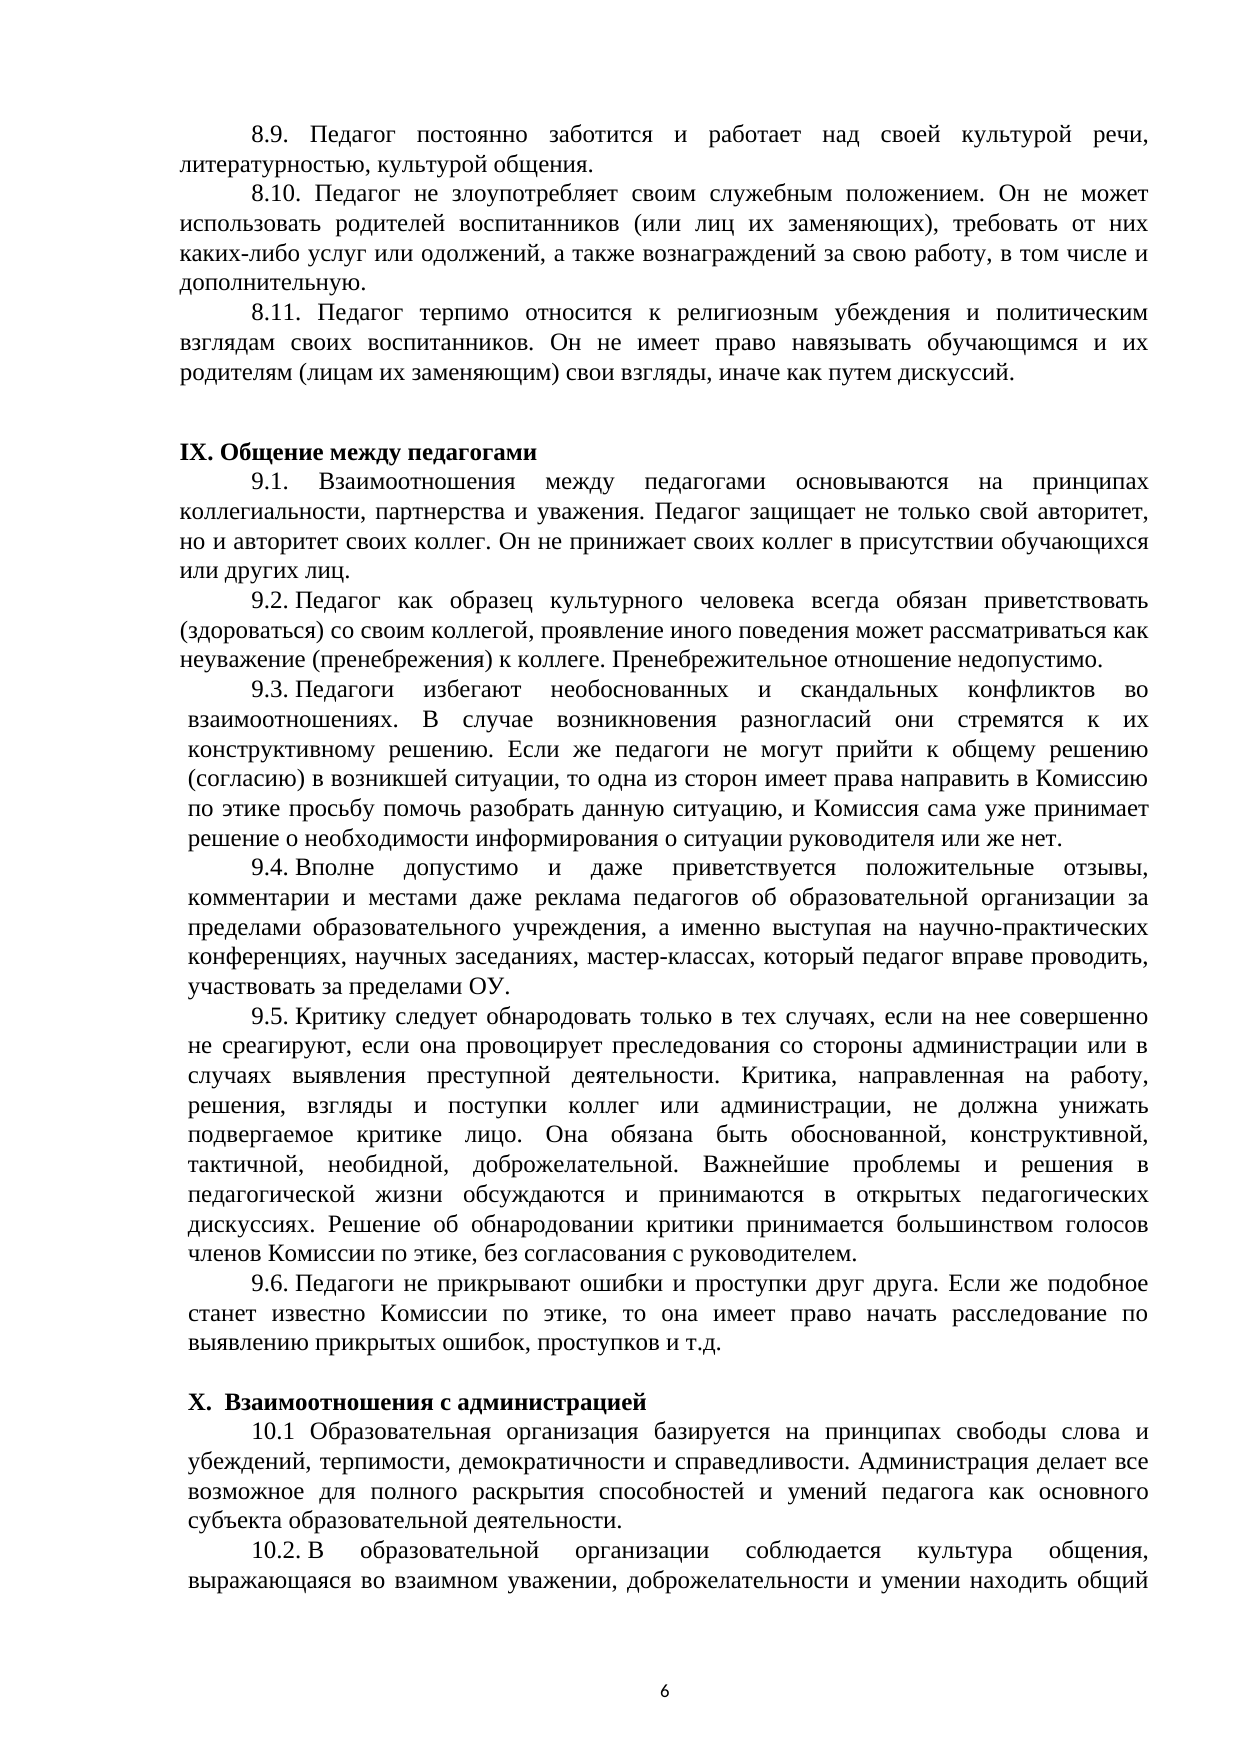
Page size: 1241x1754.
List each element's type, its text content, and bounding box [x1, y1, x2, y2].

text 10.1 Образовательная организация базируется на принципах свободы слова и убеждений, терпимости, демократичности и справедливости. Администрация делает все возможное для полного раскрытия способностей и умений педагога как основного субъекта образовательной деятельности. [188, 1416, 1149, 1534]
text 8.11. Педагог терпимо относится к религиозным убеждения и политическим взглядам своих воспитанников. Он не имеет право навязывать обучающимся и их родителям (лицам их заменяющим) свои взгляды, иначе как путем дискуссий. [179, 296, 1149, 385]
text 9.6. Педагоги не прикрывают ошибки и проступки друг друга. Если же подобное станет известно Комиссии по этике, то она имеет право начать расследование по выявлению прикрытых ошибок, проступков и т.д. [188, 1267, 1149, 1356]
text IX. Общение между педагогами [179, 436, 1152, 466]
text 9.2. Педагог как образец культурного человека всегда обязан приветствовать (здороваться) со своим коллегой, проявление иного поведения может рассматриваться как неуважение (пренебрежения) к коллеге. Пренебрежительное отношение недопустимо. [179, 584, 1149, 673]
text 8.10. Педагог не злоупотребляет своим служебным положением. Он не может использовать родителей воспитанников (или лиц их заменяющих), требовать от них каких-либо услуг или одолжений, а также вознаграждений за свою работу, в том числе и дополнительную. [179, 177, 1149, 296]
text 9.1. Взаимоотношения между педагогами основываются на принципах коллегиальности, партнерства и уважения. Педагог защищает не только свой авторитет, но и авторитет своих коллег. Он не принижает своих коллег в присутствии обучающихся или других лиц. [179, 466, 1149, 584]
text 9.3. Педагоги избегают необоснованных и скандальных конфликтов во взаимоотношениях. В случае возникновения разногласий они стремятся к их конструктивному решению. Если же педагоги не могут прийти к общему решению (согласию) в возникшей ситуации, то одна из сторон имеет права направить в Комиссию по этике просьбу помочь разобрать данную ситуацию, и Комиссия сама уже принимает решение о необходимости информирования о ситуации руководителя или же нет. [188, 673, 1149, 851]
text X. Взаимоотношения с администрацией [188, 1386, 1152, 1416]
text 8.9. Педагог постоянно заботится и работает над своей культурой речи, литературностью, культурой общения. [179, 118, 1149, 177]
text 9.4. Вполне допустимо и даже приветствуется положительные отзывы, комментарии и местами даже реклама педагогов об образовательной организации за пределами образовательного учреждения, а именно выступая на научно-практических конференциях, научных заседаниях, мастер-классах, который педагог вправе проводить, участвовать за пределами ОУ. [188, 851, 1149, 1000]
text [188, 1534, 1149, 1594]
text 9.5. Критику следует обнародовать только в тех случаях, если на нее совершенно не среагируют, если она провоцирует преследования со стороны администрации или в случаях выявления преступной деятельности. Критика, направленная на работу, решения, взгляды и поступки коллег или администрации, не должна унижать подвергаемое критике лицо. Она обязана быть обоснованной, конструктивной, тактичной, необидной, доброжелательной. Важнейшие проблемы и решения в педагогической жизни обсуждаются и принимаются в открытых педагогических дискуссиях. Решение об обнародовании критики принимается большинством голосов членов Комиссии по этике, без согласования с руководителем. [188, 1000, 1149, 1267]
